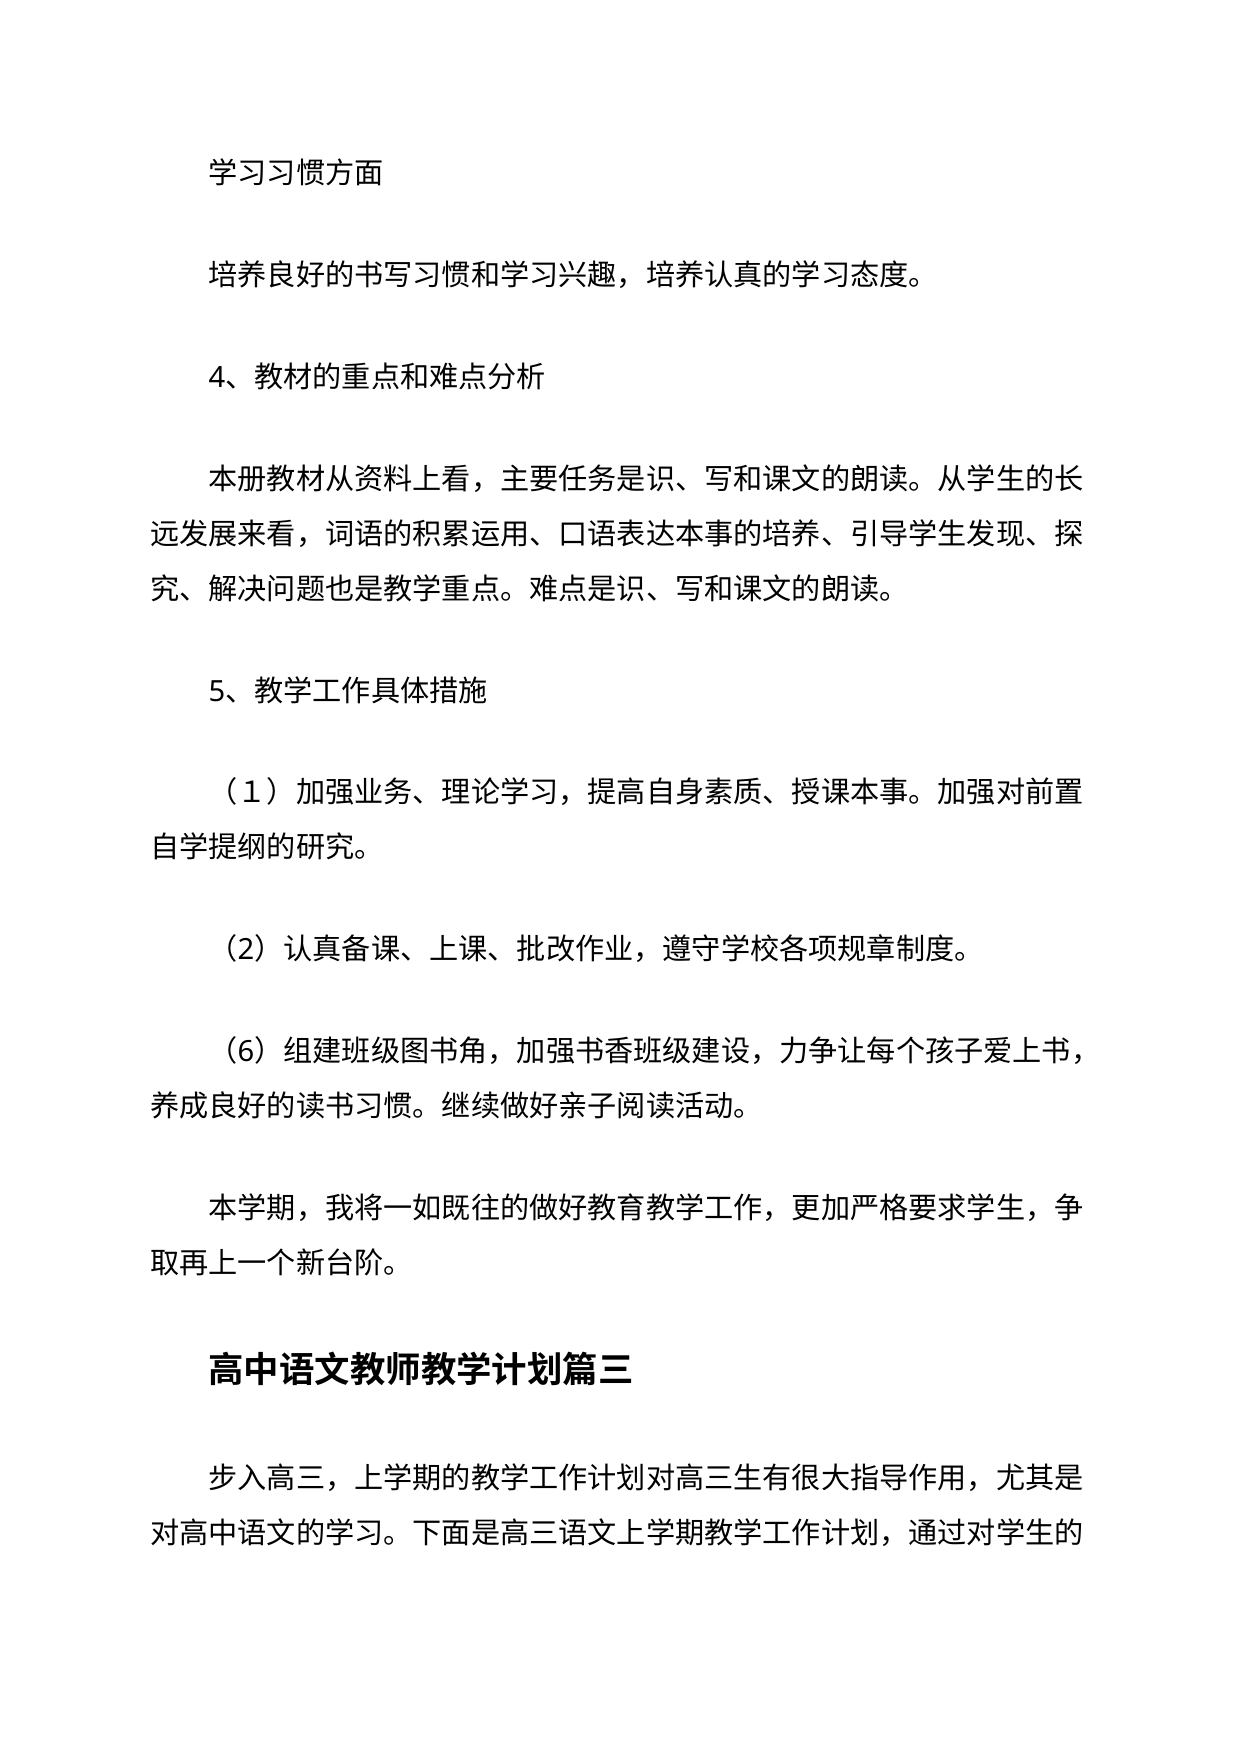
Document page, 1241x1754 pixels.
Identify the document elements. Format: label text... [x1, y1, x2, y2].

text 高中语文教师教学计划篇三 [150, 1341, 1090, 1392]
text 4、教材的重点和难点分析 [150, 353, 1090, 396]
text （１）加强业务、理论学习，提高自身素质、授课本事。加强对前置自学提纲的研究。 [150, 769, 1090, 866]
text （6）组建班级图书角，加强书香班级建设，力争让每个孩子爱上书，养成良好的读书习惯。继续做好亲子阅读活动。 [150, 1028, 1090, 1125]
text （2）认真备课、上课、批改作业，遵守学校各项规章制度。 [150, 926, 1090, 968]
text 5、教学工作具体措施 [150, 667, 1090, 709]
text 培养良好的书写习惯和学习兴趣，培养认真的学习态度。 [150, 252, 1090, 294]
text 学习习惯方面 [150, 150, 1090, 192]
text 本学期，我将一如既往的做好教育教学工作，更加严格要求学生，争取再上一个新台阶。 [150, 1184, 1090, 1282]
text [150, 1454, 1090, 1552]
text 本册教材从资料上看，主要任务是识、写和课文的朗读。从学生的长远发展来看，词语的积累运用、口语表达本事的培养、引导学生发现、探究、解决问题也是教学重点。难点是识、写和课文的朗读。 [150, 456, 1090, 608]
